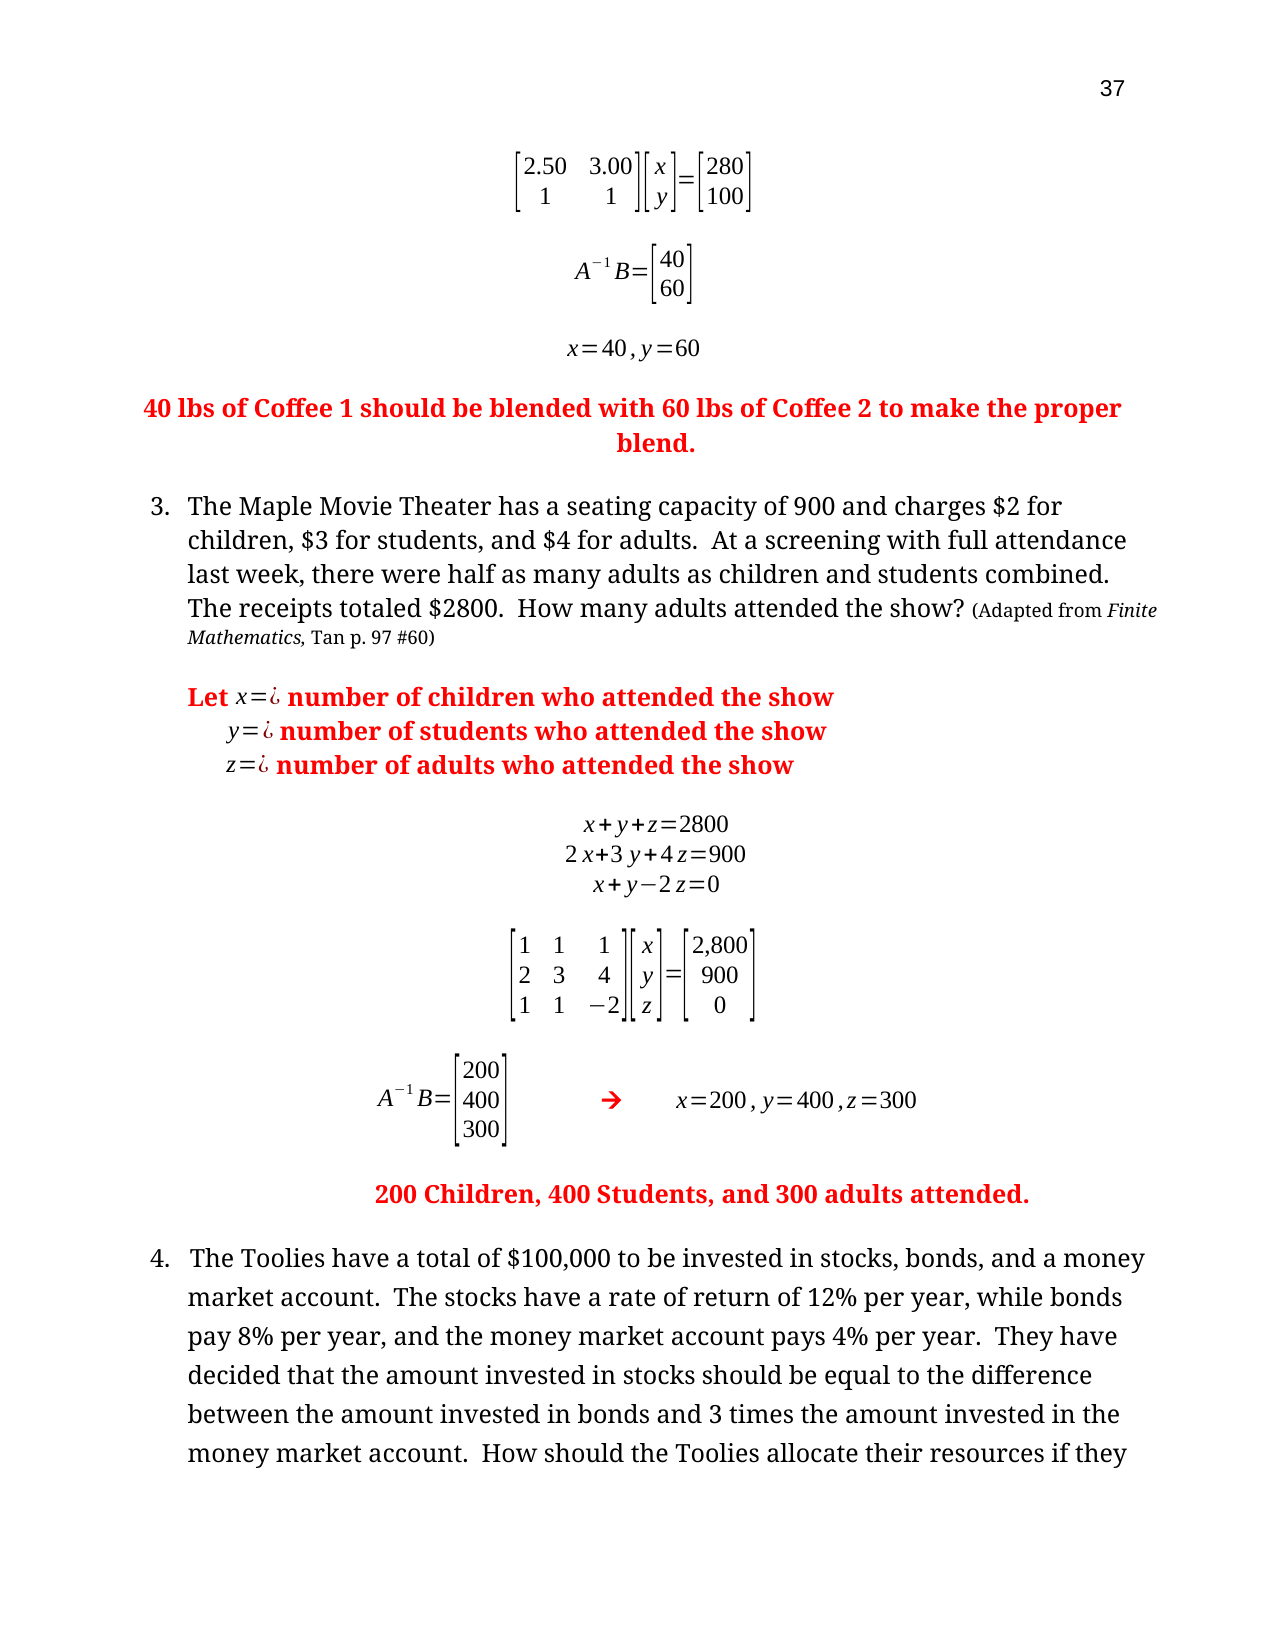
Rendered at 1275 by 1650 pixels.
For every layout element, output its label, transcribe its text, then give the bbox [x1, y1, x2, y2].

text number of adults who attended the show [225, 747, 1125, 782]
list The Maple Movie Theater has a seating capacity of 900 and charges $2 for children, $3 for students, and $4 for adults. At a screening with full attendance last week, there were half as many adults as children and students combined. The receipts totaled $2800. How many adults attended the show? (Adapted from Finite Mathematics, Tan p. 97 #60) [150, 488, 1162, 650]
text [150, 1240, 1162, 1470]
text number of students who attended the show [187, 713, 1125, 747]
text 200 Children, 400 Students, and 300 adults attended. [337, 1177, 1125, 1211]
text Let number of children who attended the show [187, 679, 1125, 713]
text 40 lbs of Coffee 1 should be blended with 60 lbs of Coffee 2 to make the proper blend. [141, 391, 1125, 459]
